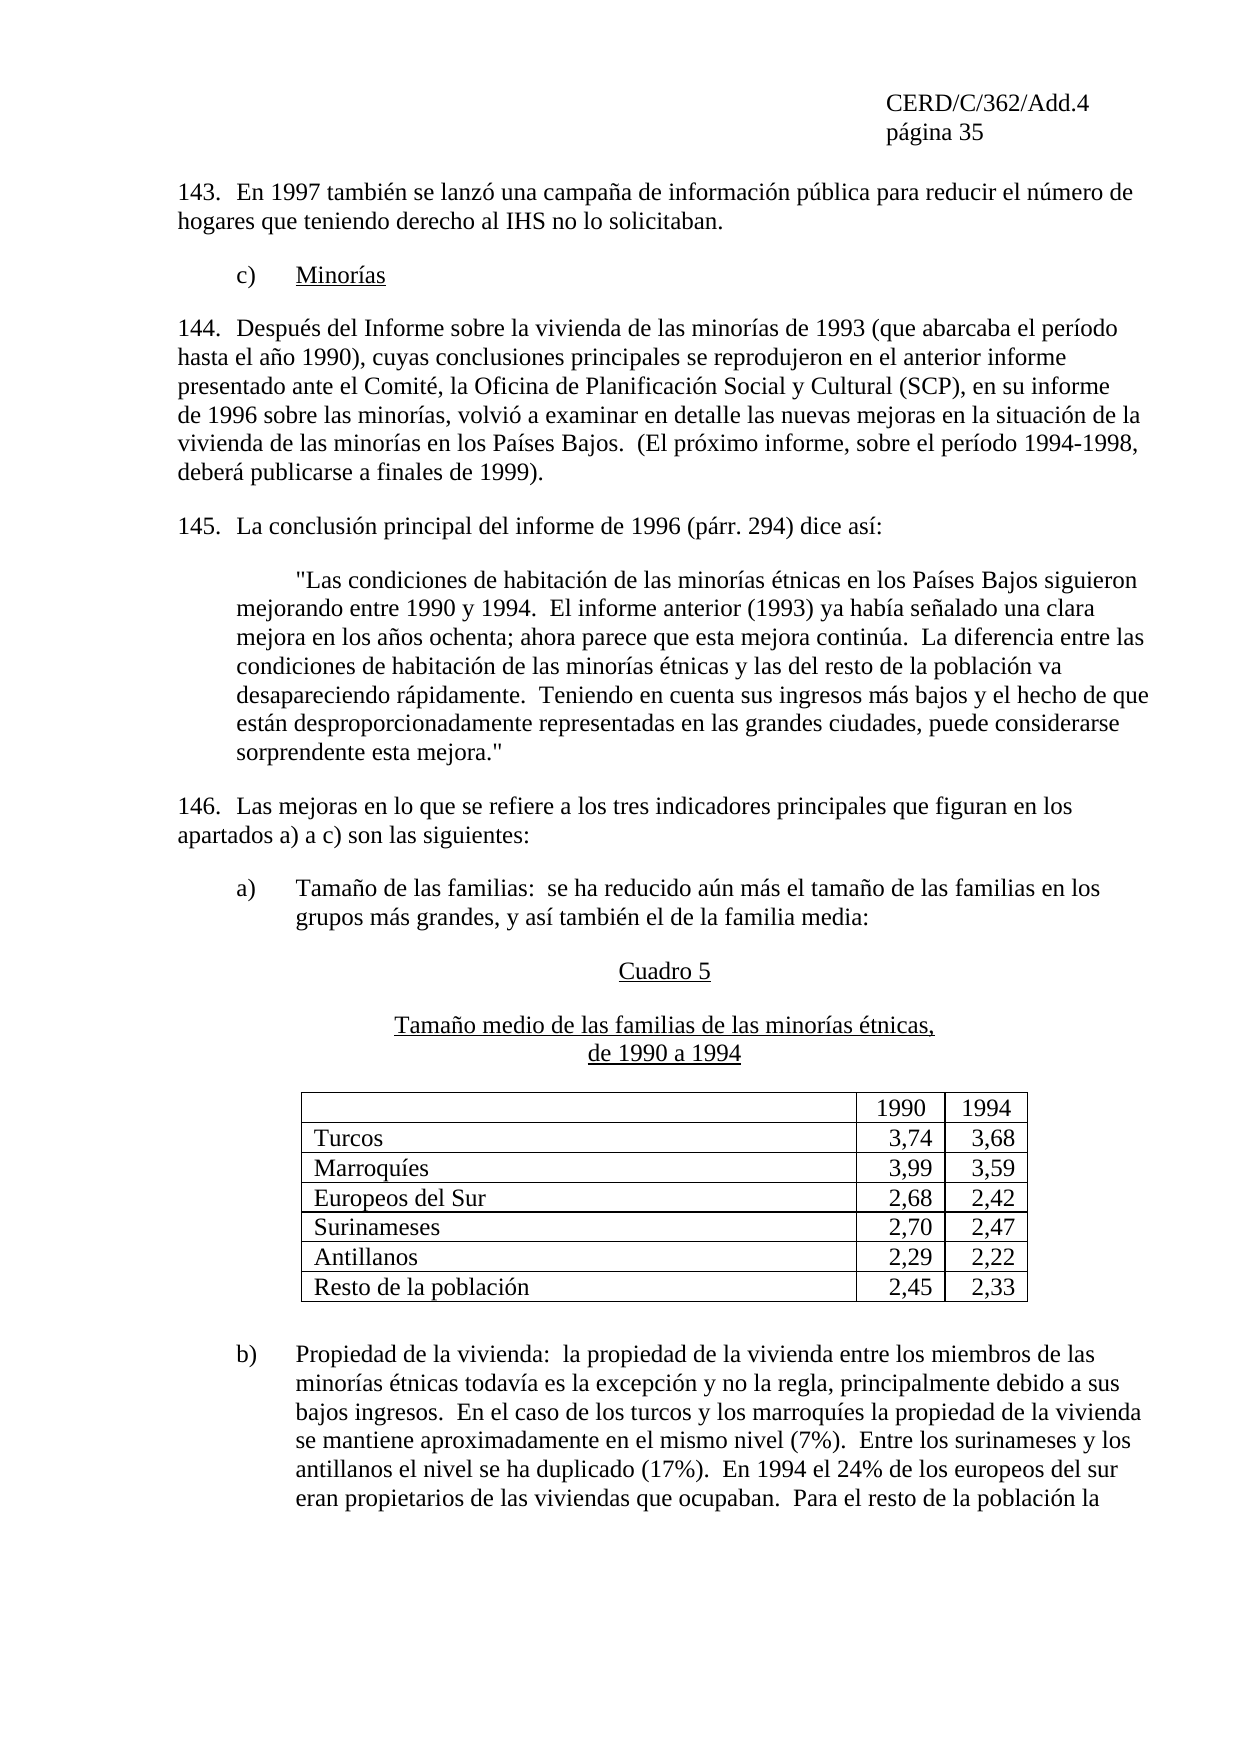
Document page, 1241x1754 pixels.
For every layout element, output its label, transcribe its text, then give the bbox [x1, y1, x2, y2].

table_cell 2,22 [946, 1242, 1027, 1271]
table_cell 2,47 [946, 1213, 1027, 1241]
table_cell 3,74 [857, 1123, 944, 1152]
text 145. La conclusión principal del informe de 1996 (párr. 294) dice así: [177, 511, 1152, 540]
table_cell 3,68 [946, 1123, 1027, 1152]
text b) Propiedad de la vivienda: la propiedad de la vivienda entre los miembros de las minorías étnicas todavía es la excepción y no la regla, principalmente debido a sus bajos ingresos. En el caso de los turcos y los marroquíes la propiedad de la vivienda se mantiene aproximadamente en el mismo nivel (7%). Entre los surinameses y los antillanos el nivel se ha duplicado (17%). En 1994 el 24% de los europeos del sur eran propietarios de las viviendas que ocupaban. Para el resto de la población la [236, 1339, 1152, 1512]
table_cell 2,68 [857, 1183, 944, 1211]
table_cell Europeos del Sur [302, 1183, 856, 1211]
table_cell 2,29 [857, 1242, 944, 1271]
table_cell 2,42 [946, 1183, 1027, 1211]
table_cell Marroquíes [302, 1153, 856, 1182]
text c) Minorías [177, 260, 1152, 288]
text Cuadro 5 [177, 956, 1152, 985]
text Tamaño medio de las familias de las minorías étnicas, de 1990 a 1994 [177, 1010, 1152, 1067]
table_cell 3,59 [946, 1153, 1027, 1182]
table_cell 2,33 [946, 1272, 1027, 1301]
table_header [302, 1093, 856, 1122]
table_cell 2,70 [857, 1213, 944, 1241]
text a) Tamaño de las familias: se ha reducido aún más el tamaño de las familias en los grupos más grandes, y así también el de la familia media: [236, 873, 1152, 931]
text 144. Después del Informe sobre la vivienda de las minorías de 1993 (que abarcaba el período hasta el año 1990), cuyas conclusiones principales se reprodujeron en el anterior informe presentado ante el Comité, la Oficina de Planificación Social y Cultural (SCP), en su informe de 1996 sobre las minorías, volvió a examinar en detalle las nuevas mejoras en la situación de la vivienda de las minorías en los Países Bajos. (El próximo informe, sobre el período 1994-1998, deberá publicarse a finales de 1999). [177, 313, 1152, 486]
table_cell 2,45 [857, 1272, 944, 1301]
text "Las condiciones de habitación de las minorías étnicas en los Países Bajos siguieron mejorando entre 1990 y 1994. El informe anterior (1993) ya había señalado una clara mejora en los años ochenta; ahora parece que esta mejora continúa. La diferencia entre las condiciones de habitación de las minorías étnicas y las del resto de la población va desapareciendo rápidamente. Teniendo en cuenta sus ingresos más bajos y el hecho de que están desproporcionadamente representadas en las grandes ciudades, puede considerarse sorprendente esta mejora." [236, 565, 1152, 766]
table_header 1994 [946, 1093, 1027, 1122]
table_header 1990 [857, 1093, 944, 1122]
table_cell Resto de la población [302, 1272, 856, 1301]
table_cell 3,99 [857, 1153, 944, 1182]
text 143. En 1997 también se lanzó una campaña de información pública para reducir el número de hogares que teniendo derecho al IHS no lo solicitaban. [177, 177, 1152, 235]
text 146. Las mejoras en lo que se refiere a los tres indicadores principales que figuran en los apartados a) a c) son las siguientes: [177, 791, 1152, 848]
table_cell Surinameses [302, 1213, 856, 1241]
table_cell Antillanos [302, 1242, 856, 1271]
table_cell Turcos [302, 1123, 856, 1152]
